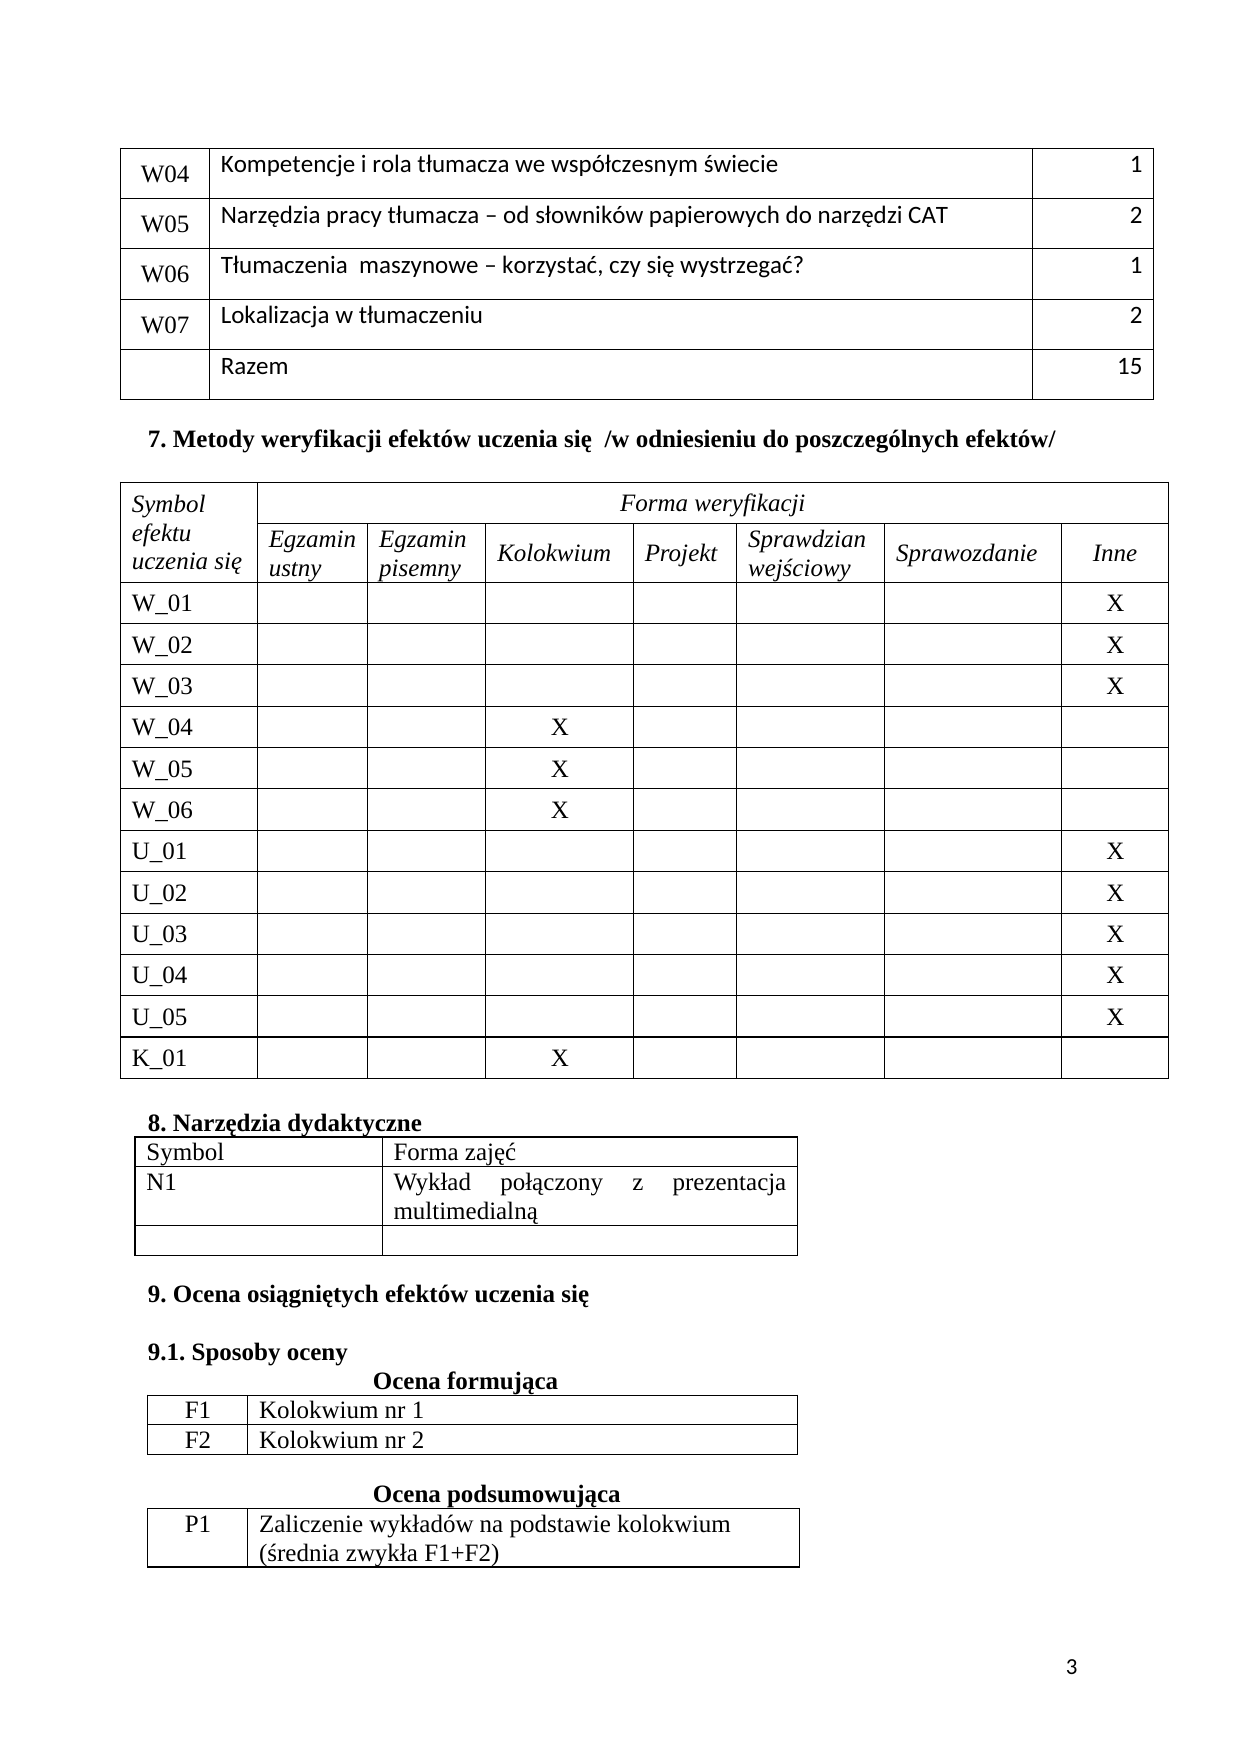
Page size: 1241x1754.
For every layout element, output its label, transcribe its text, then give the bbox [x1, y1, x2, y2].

table_cell X [1062, 872, 1168, 912]
table_cell Kolokwium [486, 524, 633, 582]
table_cell [885, 789, 1061, 830]
table_cell [634, 831, 736, 871]
table_cell [737, 624, 884, 664]
table_cell [885, 914, 1061, 954]
table_cell [486, 914, 633, 954]
table_cell W_04 [121, 707, 257, 747]
table_cell [368, 624, 485, 664]
table_cell Razem [210, 350, 1032, 399]
table_cell [737, 1038, 884, 1078]
table_cell X [486, 748, 633, 788]
table_cell [634, 789, 736, 830]
table_cell [486, 872, 633, 912]
table_cell 1 [1033, 249, 1153, 298]
table_cell [737, 872, 884, 912]
table_cell [258, 872, 367, 912]
table_cell [258, 1038, 367, 1078]
table_cell N1 [136, 1167, 382, 1225]
table_cell [368, 789, 485, 830]
text Ocena podsumowująca [298, 1479, 1093, 1508]
table_cell [368, 831, 485, 871]
table_header Zaliczenie wykładów na podstawie kolokwium (średnia zwykła F1+F2) [248, 1509, 799, 1566]
table_cell F2 [148, 1425, 247, 1454]
table_cell X [1062, 955, 1168, 995]
table_cell [486, 955, 633, 995]
table_cell Wykład połączony z prezentacja multimedialną [383, 1167, 797, 1225]
table_cell [885, 872, 1061, 912]
table_cell [486, 831, 633, 871]
table_cell Narzędzia pracy tłumacza – od słowników papierowych do narzędzi CAT [210, 199, 1032, 248]
table_cell [885, 831, 1061, 871]
table_cell 1 [1033, 149, 1153, 198]
table_cell 2 [1033, 300, 1153, 349]
table_cell [486, 583, 633, 623]
table_cell [486, 624, 633, 664]
table_cell W06 [121, 249, 209, 298]
table_cell [737, 996, 884, 1036]
table_cell W04 [121, 149, 209, 198]
table_cell [1062, 1038, 1168, 1078]
table_cell W_05 [121, 748, 257, 788]
table_cell [258, 789, 367, 830]
table_header P1 [148, 1509, 247, 1566]
table_cell [383, 1226, 797, 1254]
table_cell [885, 665, 1061, 706]
table_cell [737, 665, 884, 706]
table_cell [368, 872, 485, 912]
table_cell X [486, 789, 633, 830]
table_cell Lokalizacja w tłumaczeniu [210, 300, 1032, 349]
text 8. Narzędzia dydaktyczne [148, 1079, 1093, 1136]
table_cell U_04 [121, 955, 257, 995]
table_cell [368, 583, 485, 623]
table_header Forma weryfikacji [258, 483, 1168, 523]
table_cell X [1062, 665, 1168, 706]
table_cell W_01 [121, 583, 257, 623]
table_cell [258, 583, 367, 623]
table_cell [634, 1038, 736, 1078]
table_cell [368, 996, 485, 1036]
table_cell [368, 1038, 485, 1078]
table_cell [885, 1038, 1061, 1078]
table_cell [737, 748, 884, 788]
table_cell W_02 [121, 624, 257, 664]
table_cell X [1062, 996, 1168, 1036]
table_cell [634, 707, 736, 747]
table_cell [1062, 748, 1168, 788]
table_cell X [1062, 583, 1168, 623]
table_cell W07 [121, 300, 209, 349]
table_header F1 [148, 1396, 247, 1424]
table_cell [885, 748, 1061, 788]
table_cell U_01 [121, 831, 257, 871]
table_cell [737, 914, 884, 954]
table_cell [258, 707, 367, 747]
table_cell [258, 996, 367, 1036]
table_cell U_02 [121, 872, 257, 912]
table_cell Kolokwium nr 2 [248, 1425, 797, 1454]
table_cell [634, 914, 736, 954]
table_cell X [1062, 624, 1168, 664]
table_cell [121, 350, 209, 399]
table_cell [885, 583, 1061, 623]
table_cell [1062, 707, 1168, 747]
table_cell [634, 996, 736, 1036]
text 7. Metody weryfikacji efektów uczenia się /w odniesieniu do poszczególnych efektów/ [148, 424, 1093, 453]
text Ocena formująca [298, 1366, 1093, 1394]
table_cell [634, 665, 736, 706]
table_cell X [486, 1038, 633, 1078]
table_cell [258, 624, 367, 664]
text 9.1. Sposoby oceny [148, 1337, 1093, 1366]
table_cell [634, 748, 736, 788]
table_header Kolokwium nr 1 [248, 1396, 797, 1424]
table_cell U_05 [121, 996, 257, 1036]
table_cell X [1062, 831, 1168, 871]
table_cell [486, 996, 633, 1036]
table_cell W_03 [121, 665, 257, 706]
table_cell [368, 914, 485, 954]
table_cell [136, 1226, 382, 1254]
table_cell [258, 665, 367, 706]
table_cell [258, 914, 367, 954]
table_cell [885, 624, 1061, 664]
table_cell [634, 872, 736, 912]
table_cell X [486, 707, 633, 747]
table_cell [258, 955, 367, 995]
table_cell 15 [1033, 350, 1153, 399]
table_cell [258, 748, 367, 788]
table_cell W05 [121, 199, 209, 248]
table_cell [885, 707, 1061, 747]
table_cell Tłumaczenia maszynowe – korzystać, czy się wystrzegać? [210, 249, 1032, 298]
table_cell [368, 707, 485, 747]
table_cell Kompetencje i rola tłumacza we współczesnym świecie [210, 149, 1032, 198]
table_header Forma zajęć [383, 1138, 797, 1166]
table_cell [737, 583, 884, 623]
table_cell [1062, 789, 1168, 830]
table_cell [737, 707, 884, 747]
table_cell [634, 583, 736, 623]
table_cell [634, 624, 736, 664]
table_cell U_03 [121, 914, 257, 954]
table_cell Sprawozdanie [885, 524, 1061, 582]
table_cell Projekt [634, 524, 736, 582]
table_cell [737, 831, 884, 871]
text 9. Ocena osiągniętych efektów uczenia się [148, 1279, 1093, 1308]
table_header Symbol efektu uczenia się [121, 483, 257, 582]
table_cell K_01 [121, 1038, 257, 1078]
table_cell [737, 955, 884, 995]
table_cell [486, 665, 633, 706]
table_cell [368, 955, 485, 995]
table_header Symbol [136, 1138, 382, 1166]
table_cell [885, 955, 1061, 995]
table_cell 2 [1033, 199, 1153, 248]
table_cell X [1062, 914, 1168, 954]
table_cell Inne [1062, 524, 1168, 582]
table_cell [737, 789, 884, 830]
table_cell [368, 748, 485, 788]
table_cell [368, 665, 485, 706]
table_cell [258, 831, 367, 871]
table_cell [885, 996, 1061, 1036]
table_cell W_06 [121, 789, 257, 830]
table_cell [634, 955, 736, 995]
